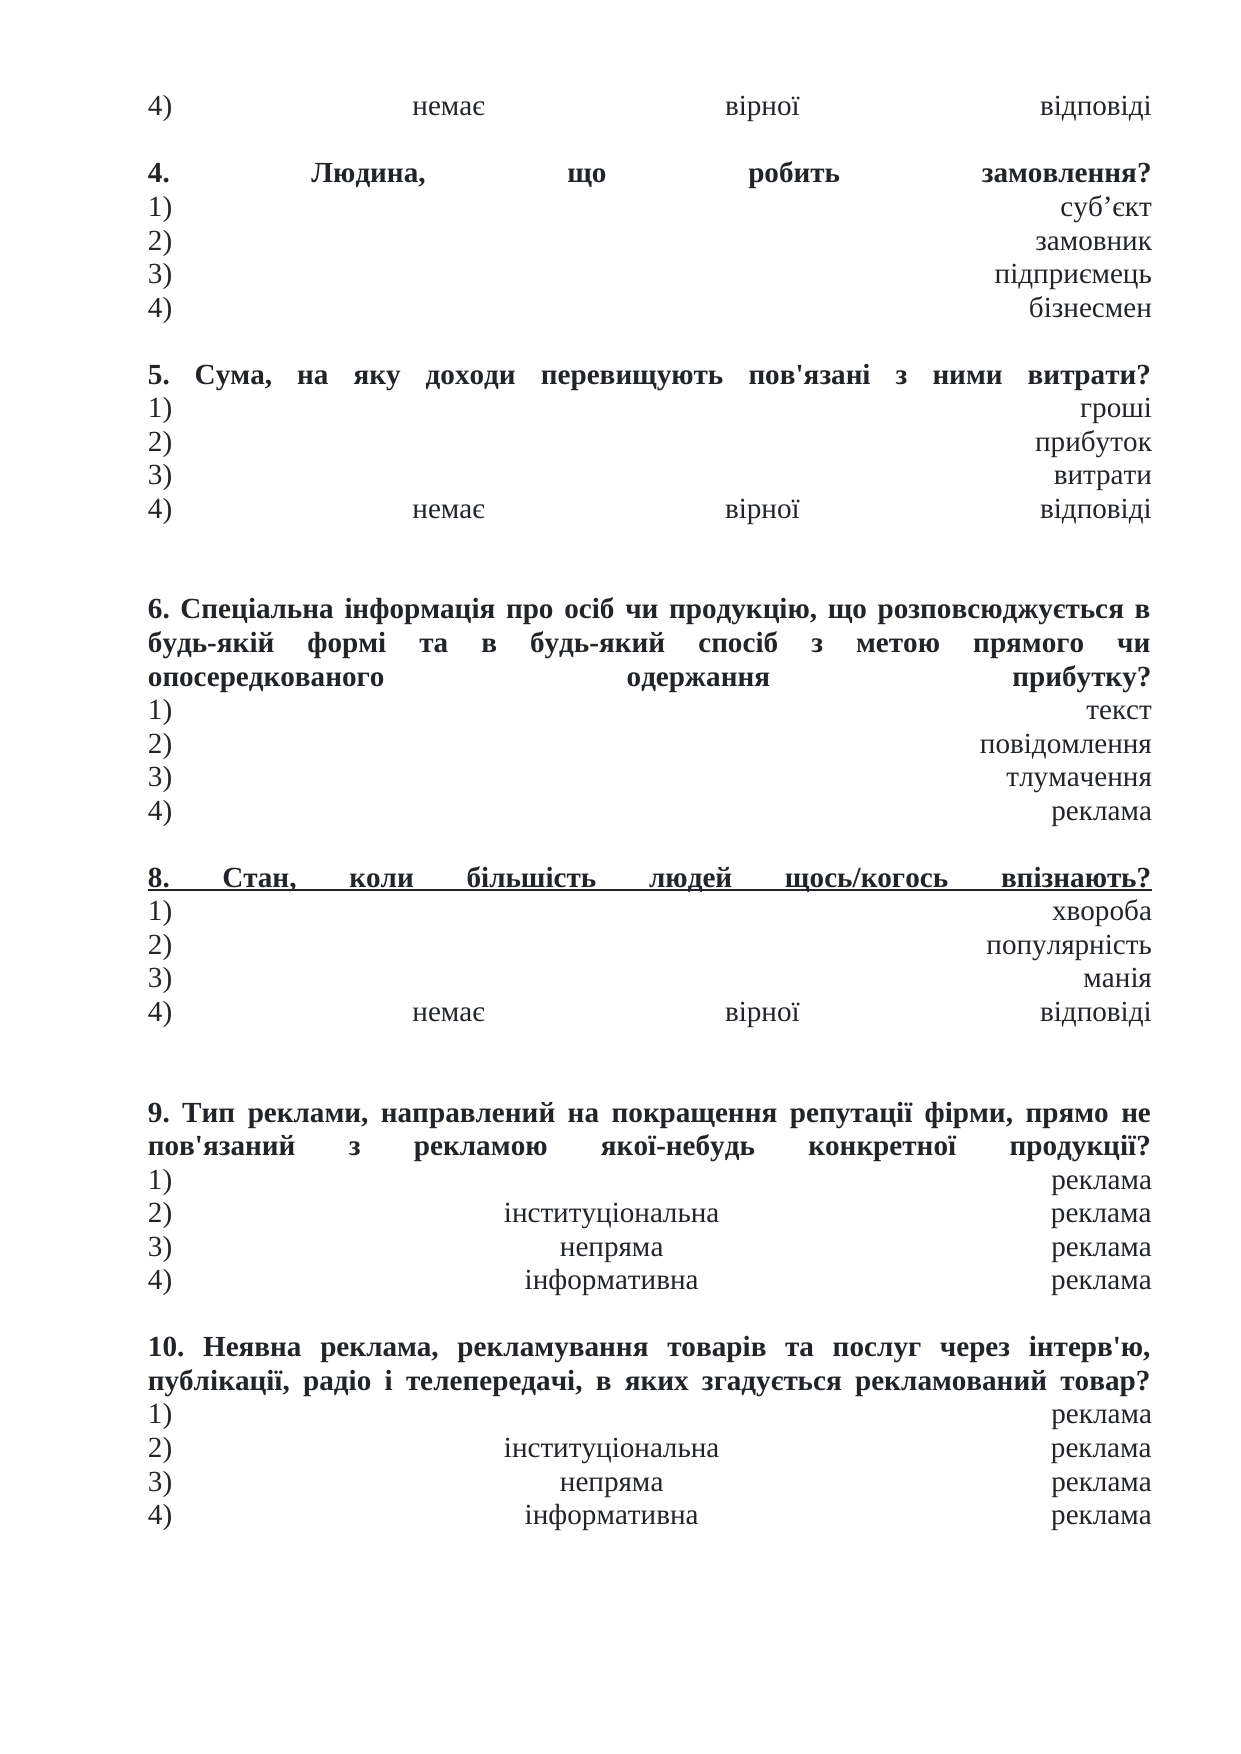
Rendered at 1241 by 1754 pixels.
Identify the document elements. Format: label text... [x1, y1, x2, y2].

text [148, 88, 1152, 889]
